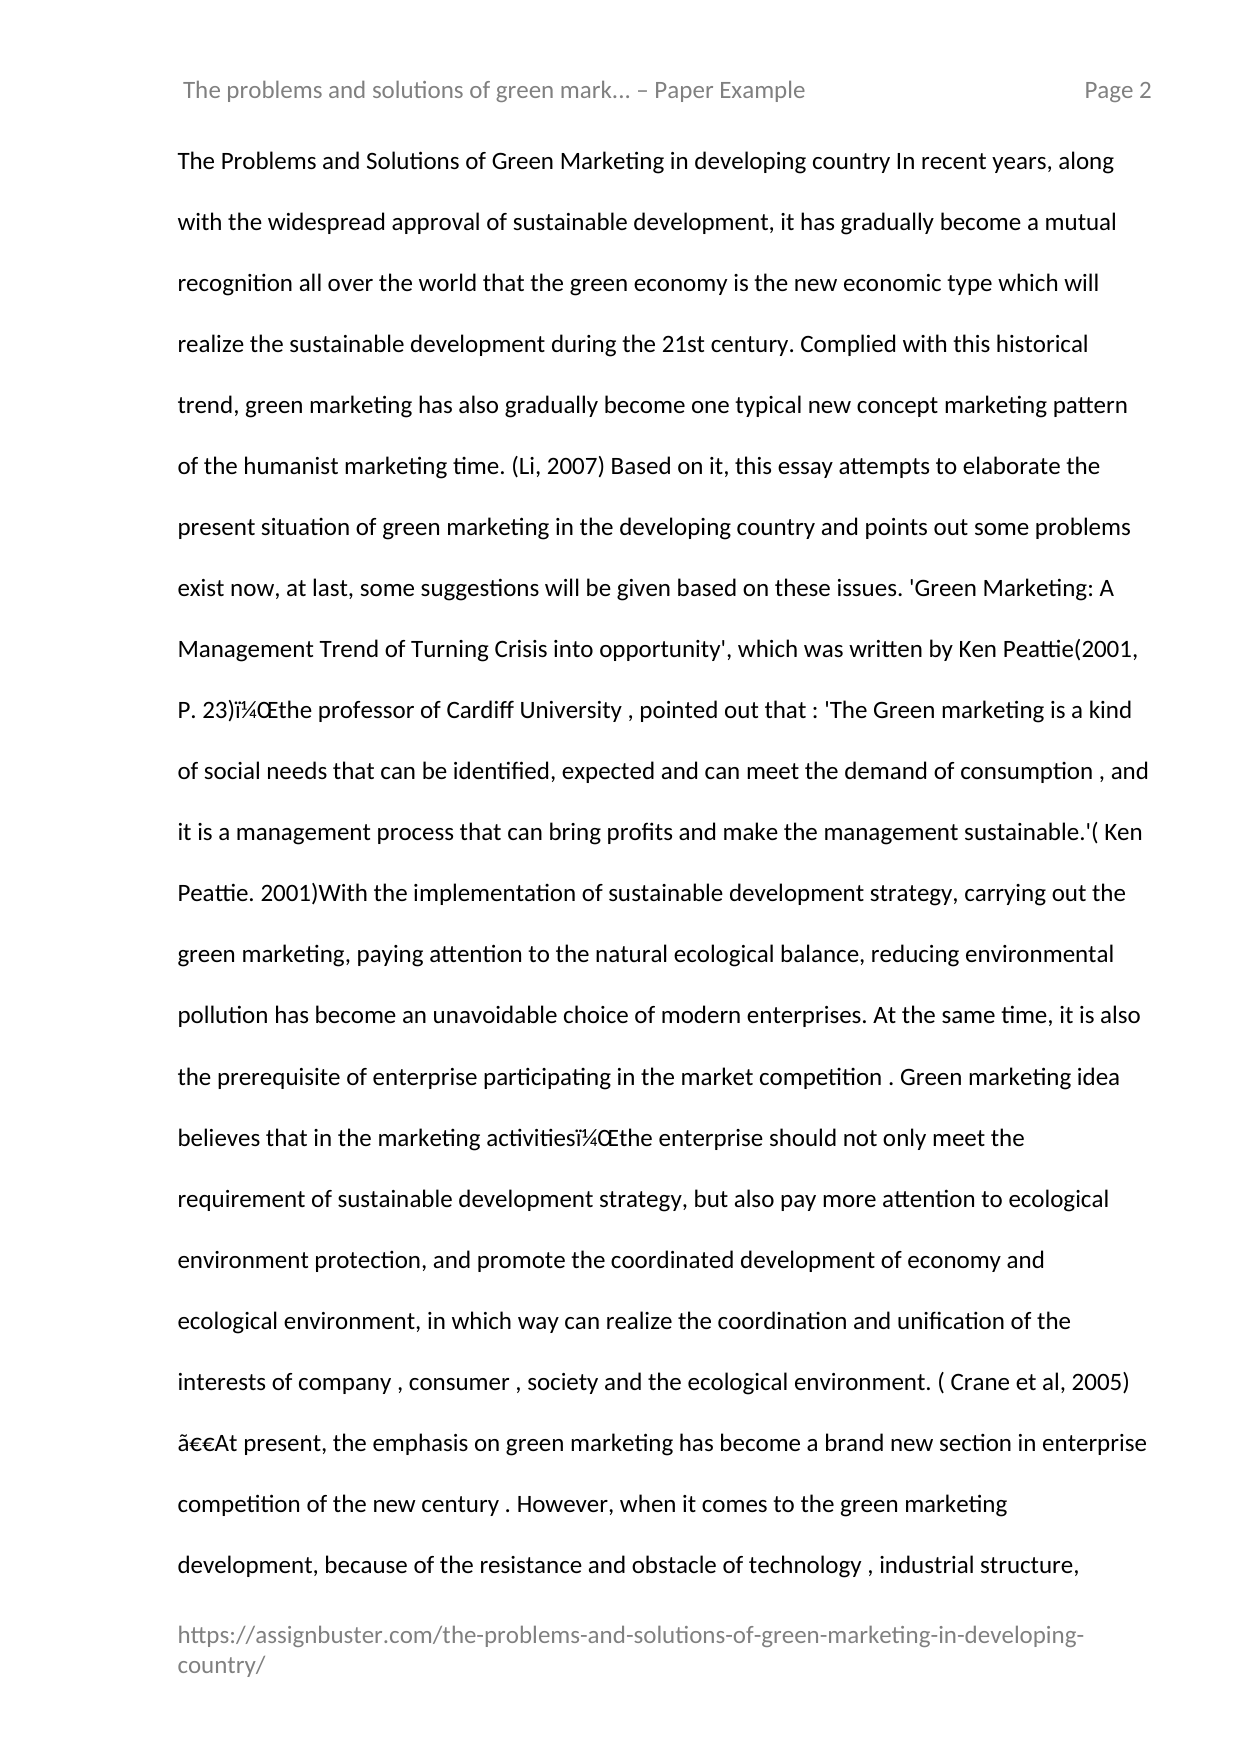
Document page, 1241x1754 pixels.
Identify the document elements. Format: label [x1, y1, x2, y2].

text [177, 145, 1152, 1579]
